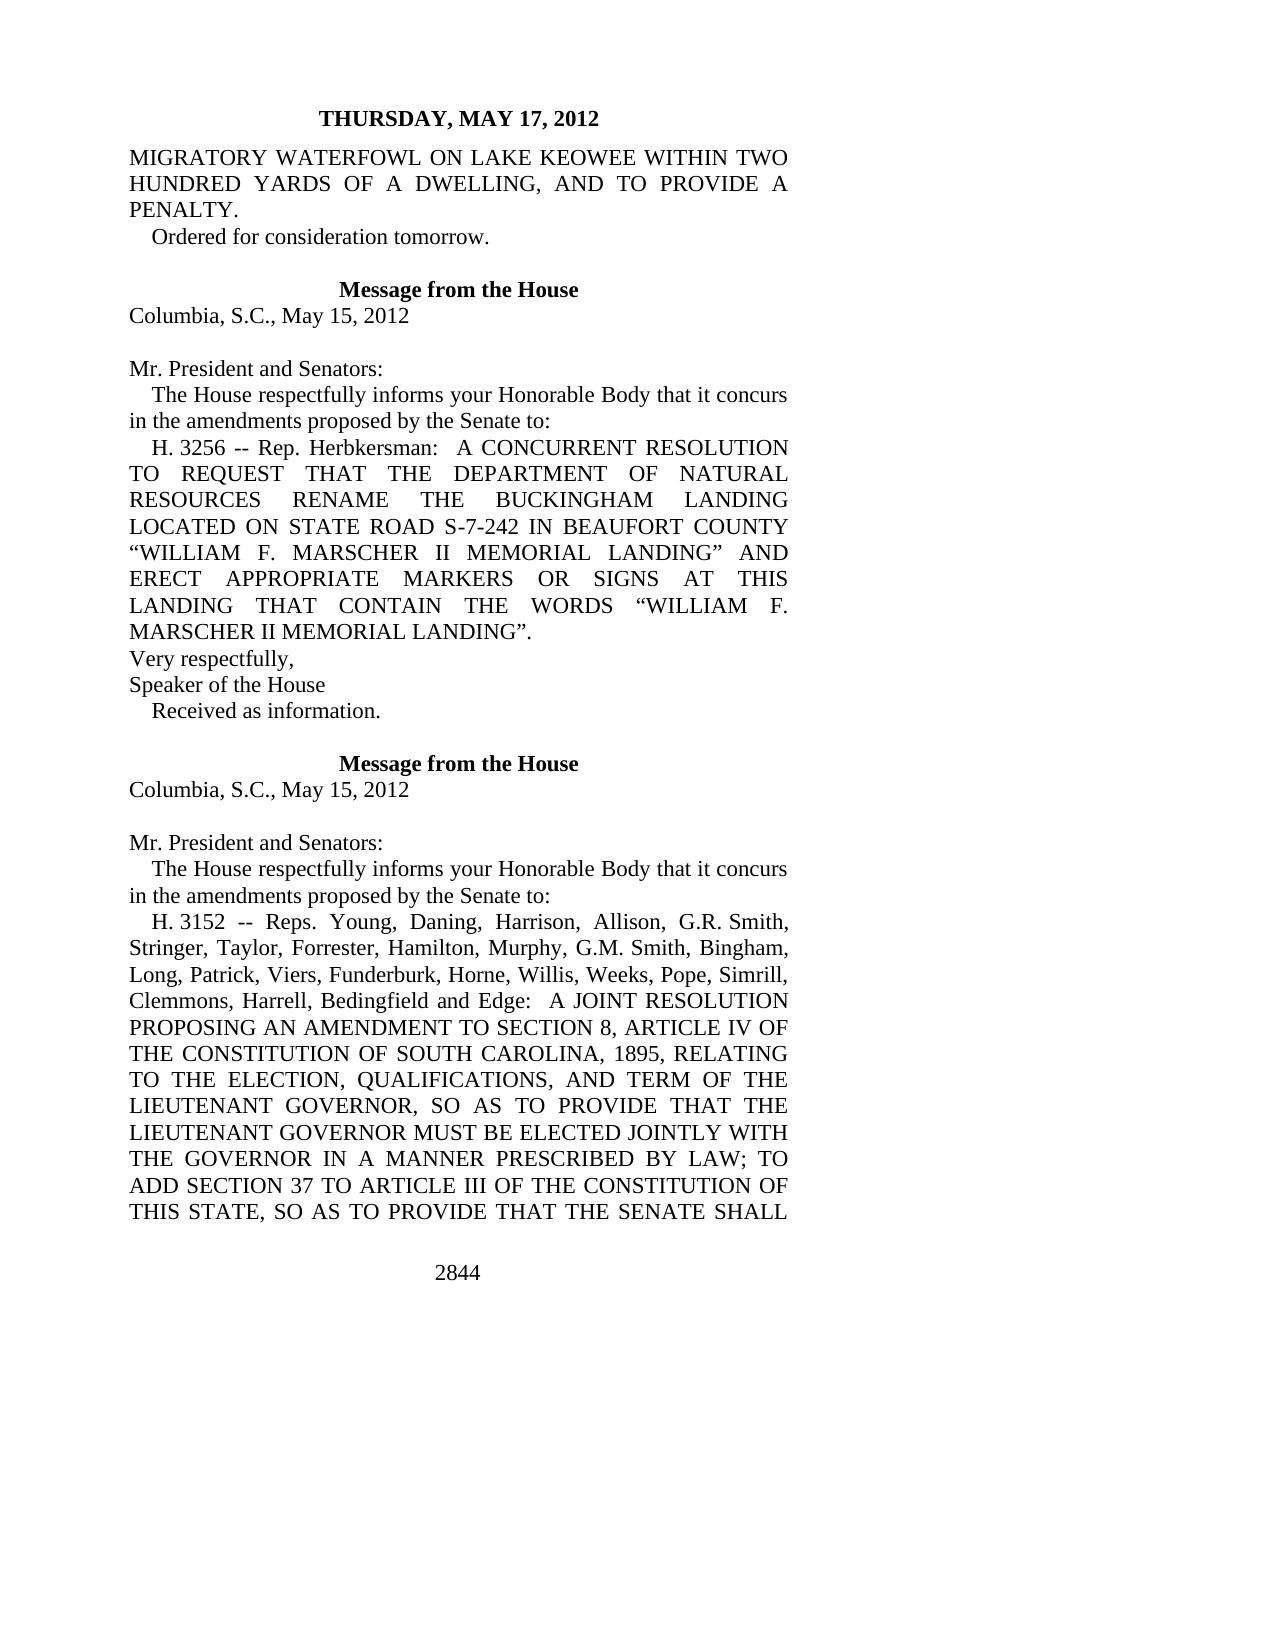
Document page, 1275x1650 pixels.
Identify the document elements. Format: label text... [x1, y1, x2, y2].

text Mr. President and Senators: [129, 829, 789, 855]
text Ordered for consideration tomorrow. [129, 223, 789, 249]
text The House respectfully informs your Honorable Body that it concurs in the amendments proposed by the Senate to: [129, 855, 789, 908]
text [129, 908, 789, 1224]
text Mr. President and Senators: [129, 355, 789, 381]
text H. 3256 -- Rep. Herbkersman: A CONCURRENT RESOLUTION TO REQUEST THAT THE DEPARTMENT OF NATURAL RESOURCES RENAME THE BUCKINGHAM LANDING LOCATED ON STATE ROAD S-7-242 IN BEAUFORT COUNTY “WILLIAM F. MARSCHER II MEMORIAL LANDING” AND ERECT APPROPRIATE MARKERS OR SIGNS AT THIS LANDING THAT CONTAIN THE WORDS “WILLIAM F. MARSCHER II MEMORIAL LANDING”. [129, 434, 789, 644]
text Very respectfully, [129, 644, 789, 671]
text Columbia, S.C., May 15, 2012 [129, 302, 789, 328]
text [129, 144, 789, 223]
text Message from the House [129, 750, 789, 776]
text Received as information. [129, 697, 789, 724]
text Message from the House [129, 276, 789, 302]
text The House respectfully informs your Honorable Body that it concurs in the amendments proposed by the Senate to: [129, 381, 789, 434]
text Speaker of the House [129, 671, 789, 697]
text Columbia, S.C., May 15, 2012 [129, 776, 789, 803]
